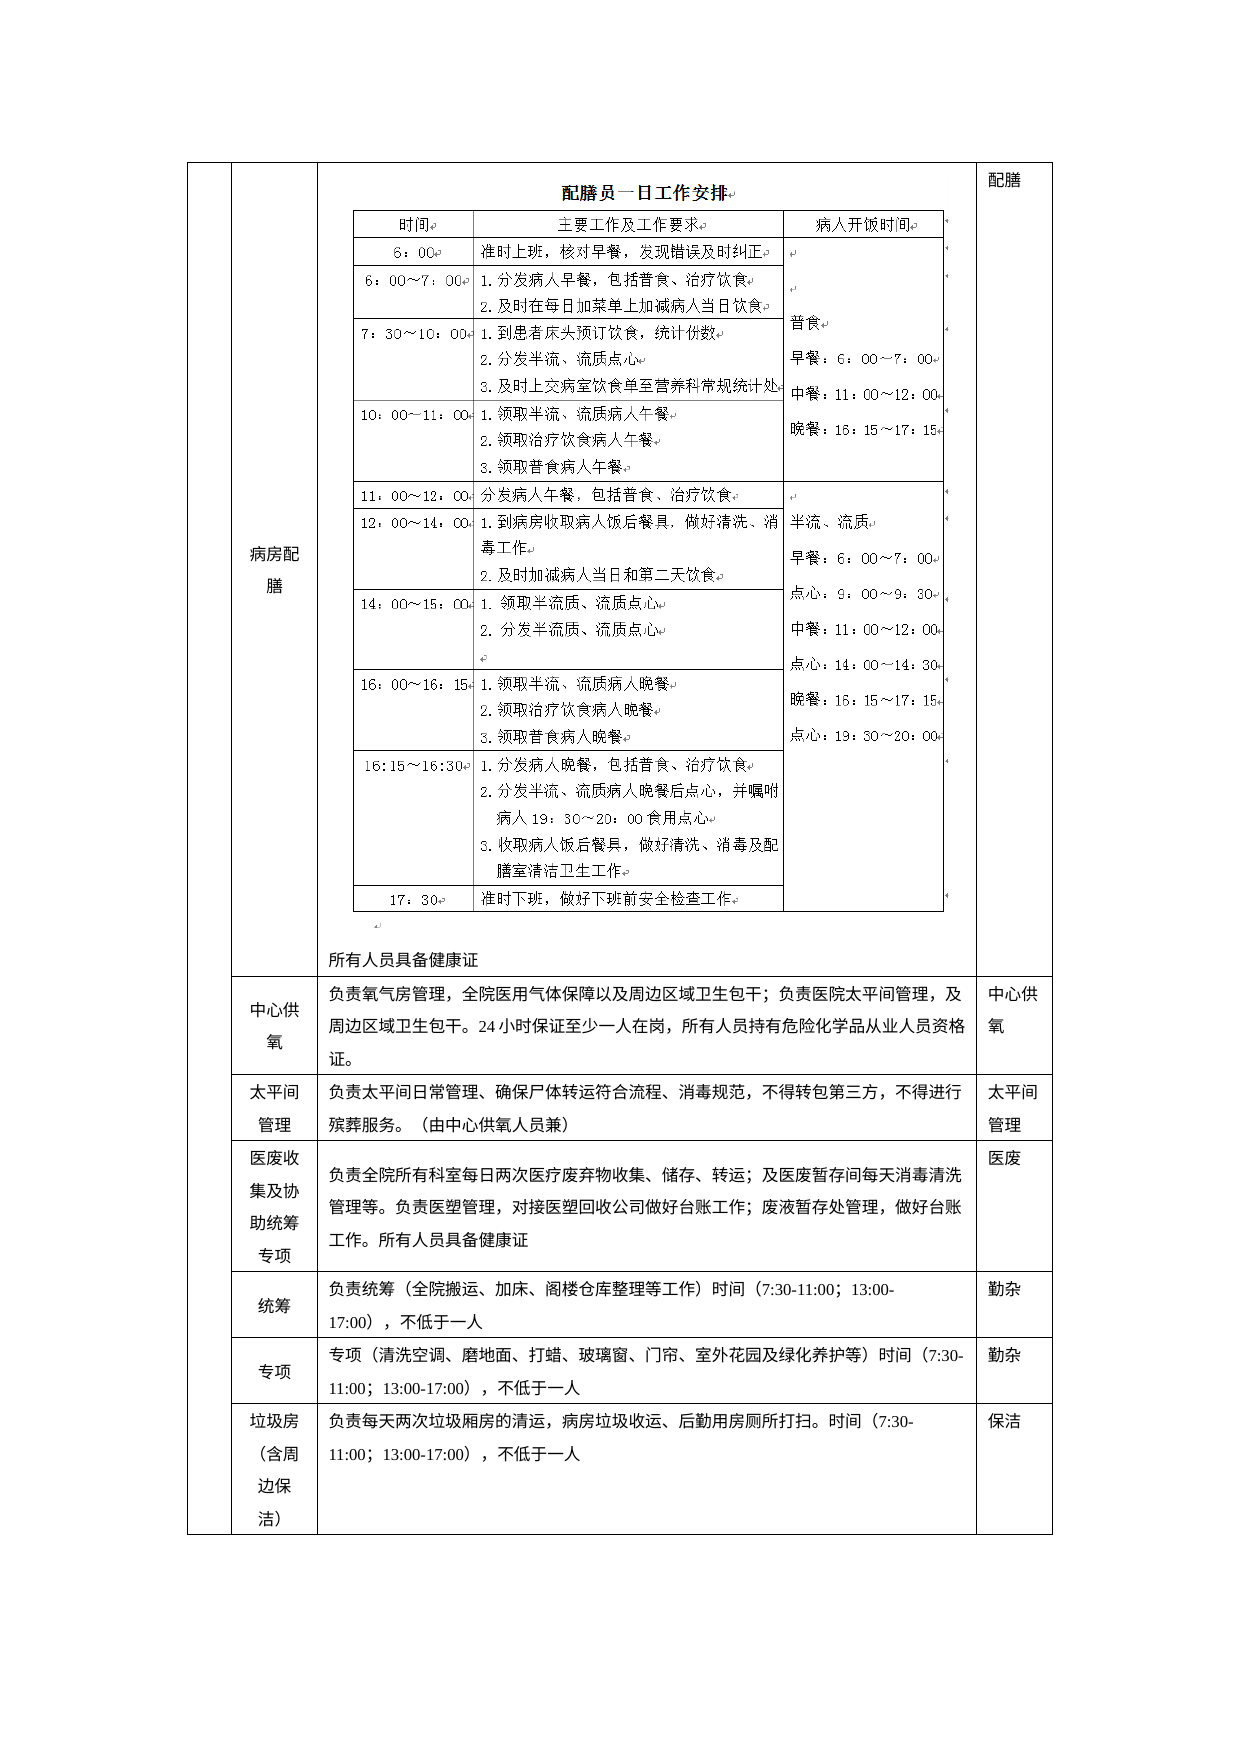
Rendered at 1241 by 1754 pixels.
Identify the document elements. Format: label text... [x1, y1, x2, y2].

table_cell 中心供氧 [232, 977, 317, 1074]
picture [328, 178, 949, 928]
table_cell 保洁 [977, 1404, 1052, 1534]
table_cell 负责氧气房管理，全院医用气体保障以及周边区域卫生包干；负责医院太平间管理，及周边区域卫生包干。24小时保证至少一人在岗，所有人员持有危险化学品从业人员资格证。 [318, 977, 976, 1074]
table_cell 勤杂 [977, 1272, 1052, 1337]
table_cell 太平间管理 [232, 1075, 317, 1140]
table_cell 医废收集及协助统筹专项 [232, 1141, 317, 1271]
table_cell 所有人员具备健康证 [318, 163, 976, 976]
table_cell 统筹 [232, 1272, 317, 1337]
table_cell 专项（清洗空调、磨地面、打蜡、玻璃窗、门帘、室外花园及绿化养护等）时间（7:30-11:00；13:00-17:00），不低于一人 [318, 1338, 976, 1403]
table_cell 勤杂 [977, 1338, 1052, 1403]
table_cell 专项 [232, 1338, 317, 1403]
table_cell 负责全院所有科室每日两次医疗废弃物收集、储存、转运；及医废暂存间每天消毒清洗管理等。负责医塑管理，对接医塑回收公司做好台账工作；废液暂存处管理，做好台账工作。所有人员具备健康证 [318, 1141, 976, 1271]
table_cell 配膳 [977, 163, 1052, 976]
table_cell 负责太平间日常管理、确保尸体转运符合流程、消毒规范，不得转包第三方，不得进行殡葬服务。（由中心供氧人员兼） [318, 1075, 976, 1140]
table_cell 负责统筹（全院搬运、加床、阁楼仓库整理等工作）时间（7:30-11:00；13:00-17:00），不低于一人 [318, 1272, 976, 1337]
table_cell 医废 [977, 1141, 1052, 1271]
table_cell 中心供氧 [977, 977, 1052, 1074]
table_cell 病房配膳 [232, 163, 317, 976]
table_cell 负责每天两次垃圾厢房的清运，病房垃圾收运、后勤用房厕所打扫。时间（7:30-11:00；13:00-17:00），不低于一人 [318, 1404, 976, 1534]
table_cell 太平间管理 [977, 1075, 1052, 1140]
table_cell 垃圾房（含周边保洁） [232, 1404, 317, 1534]
